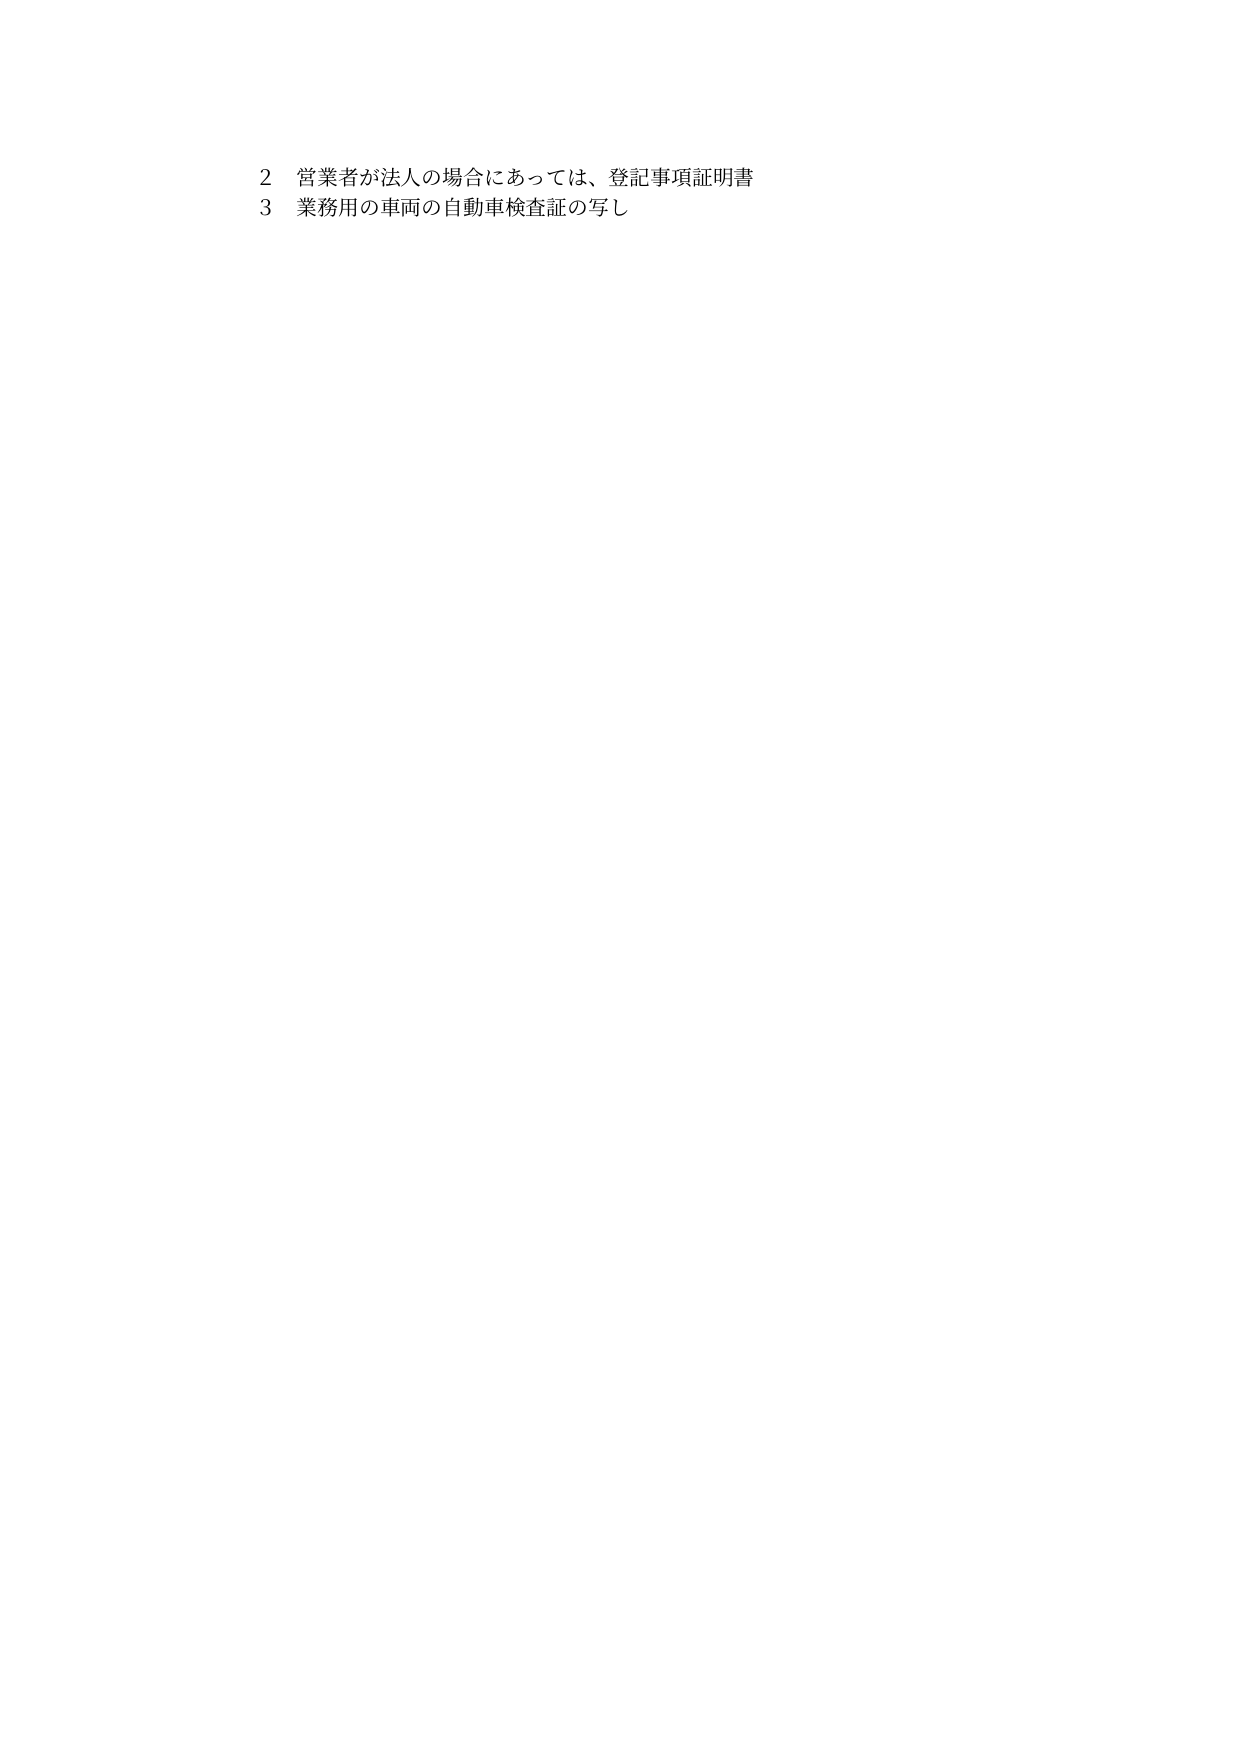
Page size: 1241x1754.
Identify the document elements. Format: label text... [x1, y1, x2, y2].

text ２ 営業者が法人の場合にあっては、登記事項証明書 [213, 161, 1088, 191]
text ３ 業務用の車両の自動車検査証の写し [213, 191, 1088, 221]
